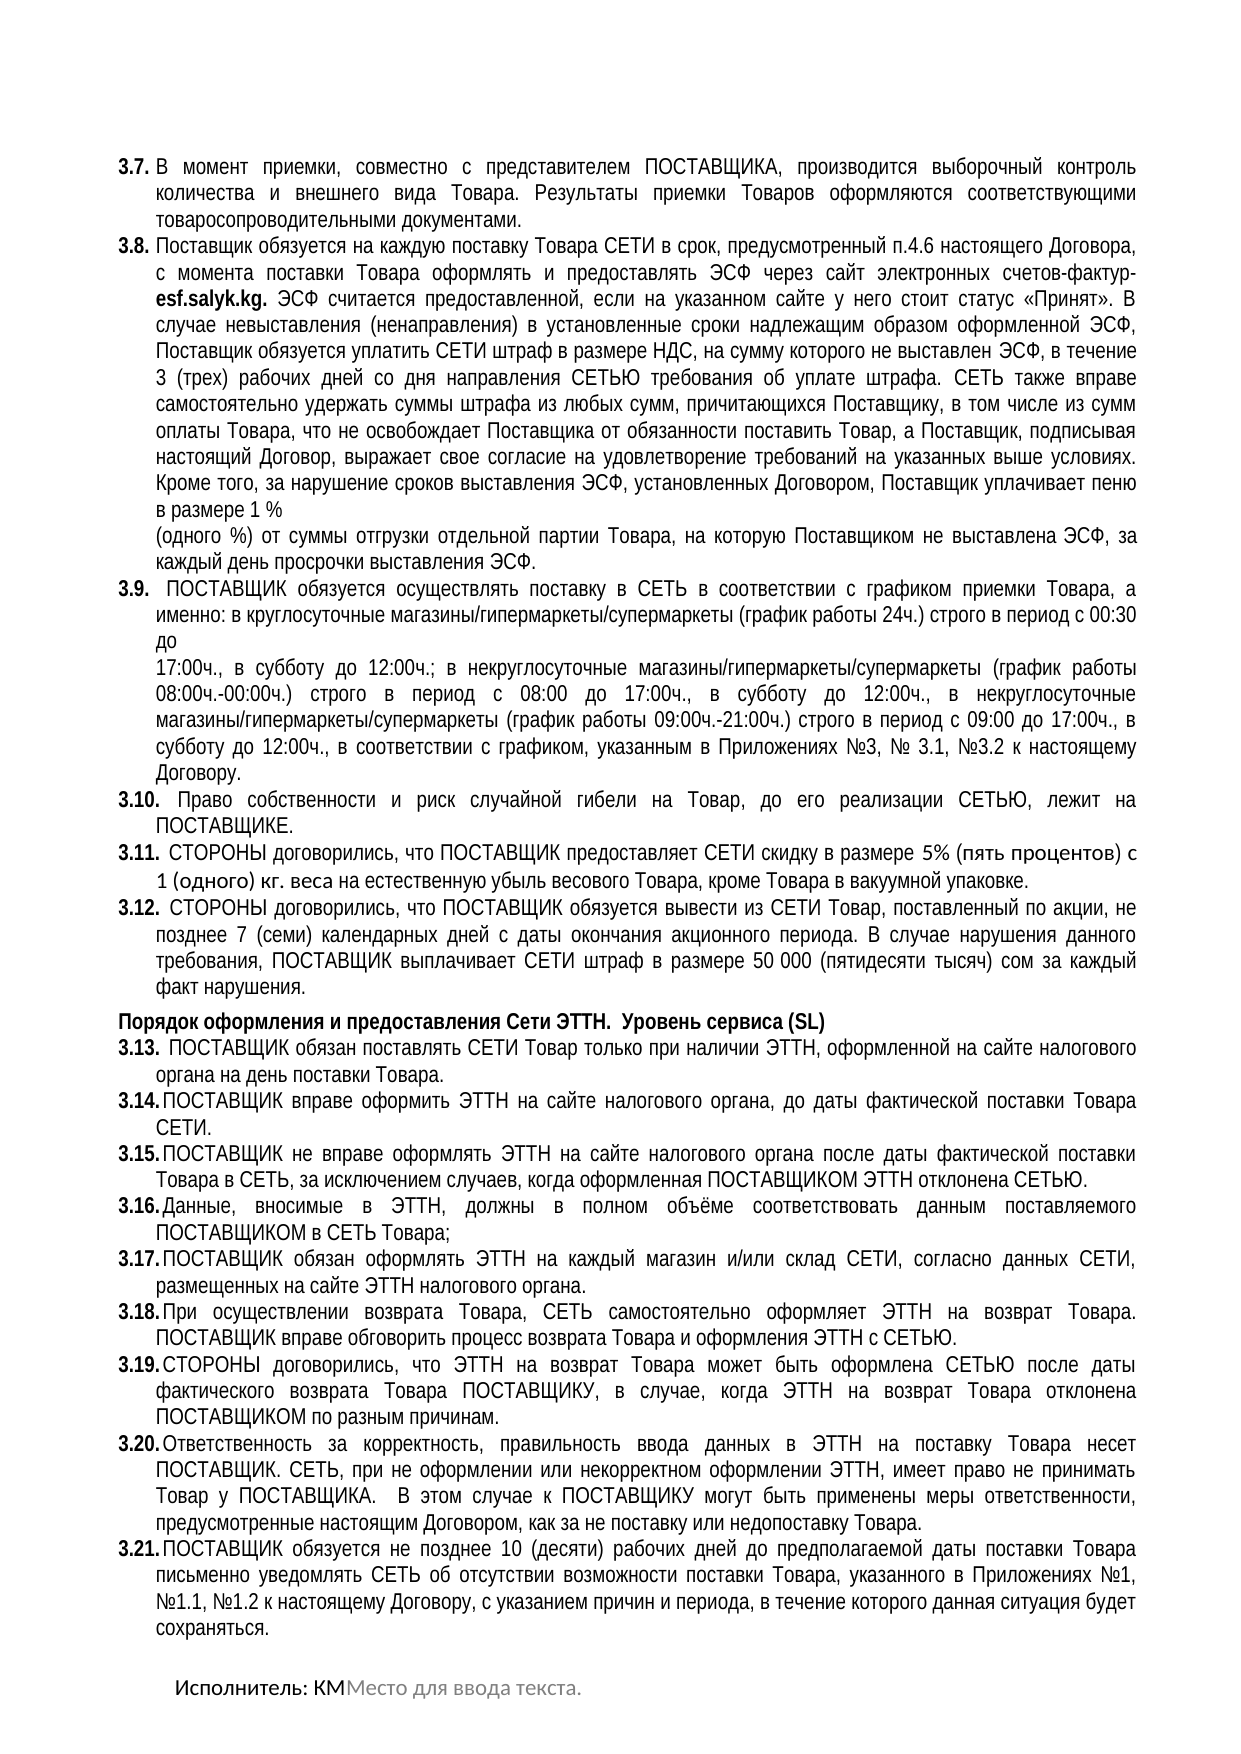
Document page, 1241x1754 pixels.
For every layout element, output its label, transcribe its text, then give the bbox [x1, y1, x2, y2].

list Поставщик обязуется на каждую поставку Товара СЕТИ в срок, предусмотренный п.4.6 настоящего Договора, с момента поставки Товара оформлять и предоставлять ЭСФ через сайт электронных счетов-фактур- esf.salyk.kg. ЭСФ считается предоставленной, если на указанном сайте у него стоит статус «Принят». В случае невыставления (ненаправления) в установленные сроки надлежащим образом оформленной ЭСФ, Поставщик обязуется уплатить СЕТИ штраф в размере НДС, на сумму которого не выставлен ЭСФ, в течение 3 (трех) рабочих дней со дня направления СЕТЬЮ требования об уплате штрафа. СЕТЬ также вправе самостоятельно удержать суммы штрафа из любых сумм, причитающихся Поставщику, в том числе из сумм оплаты Товара, что не освобождает Поставщика от обязанности поставить Товар, а Поставщик, подписывая настоящий Договор, выражает свое согласие на удовлетворение требований на указанных выше условиях. Кроме того, за нарушение сроков выставления ЭСФ, установленных Договором, Поставщик уплачивает пеню в размере 1 % [118, 232, 1137, 522]
list ПОСТАВЩИК обязуется осуществлять поставку в СЕТЬ в соответствии с графиком приемки Товара, а именно: в круглосуточные магазины/гипермаркеты/супермаркеты (график работы 24ч.) строго в период с 00:30 до [118, 575, 1137, 654]
list ПОСТАВЩИК вправе оформить ЭТТН на сайте налогового органа, до даты фактической поставки Товара СЕТИ. [118, 1087, 1137, 1140]
text Порядок оформления и предоставления Сети ЭТТН. Уровень сервиса (SL) [118, 1008, 1137, 1034]
list СТОРОНЫ договорились, что ПОСТАВЩИК предоставляет СЕТИ скидку в размере () на естественную убыль весового Товара, кроме Товара в вакуумной упаковке. [118, 838, 1137, 894]
list ПОСТАВЩИК не вправе оформлять ЭТТН на сайте налогового органа после даты фактической поставки Товара в СЕТЬ, за исключением случаев, когда оформленная ПОСТАВЩИКОМ ЭТТН отклонена СЕТЬЮ. [118, 1140, 1137, 1192]
list Данные, вносимые в ЭТТН, должны в полном объёме соответствовать данным поставляемого ПОСТАВЩИКОМ в СЕТЬ Товара; [118, 1192, 1137, 1245]
list Право собственности и риск случайной гибели на Товар, до его реализации СЕТЬЮ, лежит на ПОСТАВЩИКЕ. [118, 786, 1137, 838]
text 17:00ч., в субботу до 12:00ч.; в некруглосуточные магазины/гипермаркеты/супермаркеты (график работы 08:00ч.-00:00ч.) строго в период с 08:00 до 17:00ч., в субботу до 12:00ч., в некруглосуточные магазины/гипермаркеты/супермаркеты (график работы 09:00ч.-21:00ч.) строго в период с 09:00 до 17:00ч., в субботу до 12:00ч., в соответствии с графиком, указанным в Приложениях №3, № 3.1, №3.2 к настоящему Договору. [156, 654, 1137, 786]
list СТОРОНЫ договорились, что ЭТТН на возврат Товара может быть оформлена СЕТЬЮ после даты фактического возврата Товара ПОСТАВЩИКУ, в случае, когда ЭТТН на возврат Товара отклонена ПОСТАВЩИКОМ по разным причинам. [118, 1351, 1137, 1430]
list В момент приемки, совместно с представителем ПОСТАВЩИКА, производится выборочный контроль количества и внешнего вида Товара. Результаты приемки Товаров оформляются соответствующими товаросопроводительными документами. [118, 153, 1137, 232]
list ПОСТАВЩИК обязуется не позднее 10 (десяти) рабочих дней до предполагаемой даты поставки Товара письменно уведомлять СЕТЬ об отсутствии возможности поставки Товара, указанного в Приложениях №1, №1.1, №1.2 к настоящему Договору, с указанием причин и периода, в течение которого данная ситуация будет сохраняться. [118, 1535, 1137, 1641]
list Ответственность за корректность, правильность ввода данных в ЭТТН на поставку Товара несет ПОСТАВЩИК. СЕТЬ, при не оформлении или некорректном оформлении ЭТТН, имеет право не принимать Товар у ПОСТАВЩИКА. В этом случае к ПОСТАВЩИКУ могут быть применены меры ответственности, предусмотренные настоящим Договором, как за не поставку или недопоставку Товара. [118, 1430, 1137, 1535]
list При осуществлении возврата Товара, СЕТЬ самостоятельно оформляет ЭТТН на возврат Товара. ПОСТАВЩИК вправе обговорить процесс возврата Товара и оформления ЭТТН с СЕТЬЮ. [118, 1298, 1137, 1351]
text (одного %) от суммы отгрузки отдельной партии Товара, на которую Поставщиком не выставлена ЭСФ, за каждый день просрочки выставления ЭСФ. [156, 522, 1137, 575]
list ПОСТАВЩИК обязан оформлять ЭТТН на каждый магазин и/или склад СЕТИ, согласно данных СЕТИ, размещенных на сайте ЭТТН налогового органа. [118, 1245, 1137, 1298]
list ПОСТАВЩИК обязан поставлять СЕТИ Товар только при наличии ЭТТН, оформленной на сайте налогового органа на день поставки Товара. [118, 1034, 1137, 1087]
list СТОРОНЫ договорились, что ПОСТАВЩИК обязуется вывести из СЕТИ Товар, поставленный по акции, не позднее 7 (семи) календарных дней с даты окончания акционного периода. В случае нарушения данного требования, ПОСТАВЩИК выплачивает СЕТИ штраф в размере 50 000 (пятидесяти тысяч) сом за каждый факт нарушения. [118, 894, 1137, 1000]
